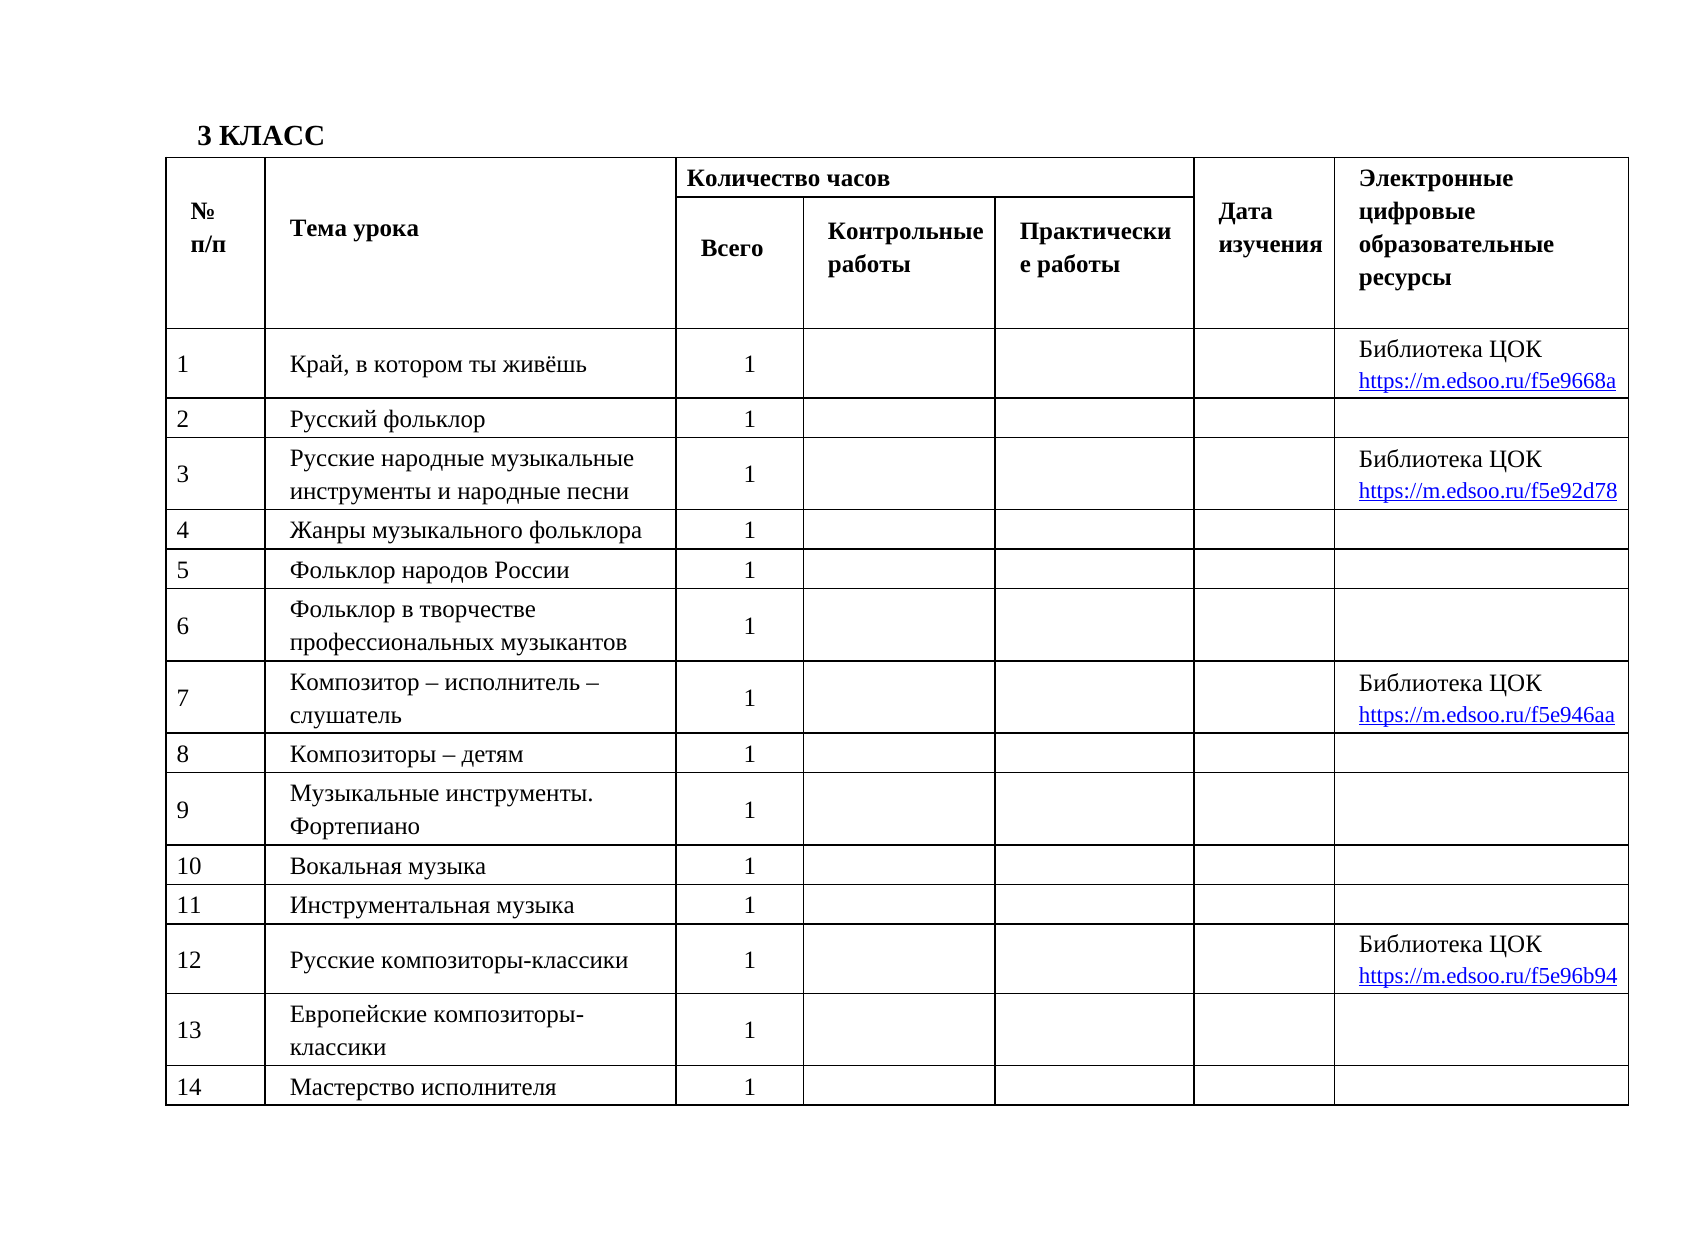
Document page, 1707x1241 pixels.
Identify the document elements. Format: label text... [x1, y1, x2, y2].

table_cell Фольклор народов России [266, 550, 675, 587]
table_cell [996, 846, 1193, 883]
table_cell [1335, 550, 1628, 587]
table_cell [1335, 885, 1628, 923]
text 3 КЛАСС [190, 118, 1618, 152]
table_cell [804, 994, 994, 1065]
table_cell [1195, 550, 1334, 587]
table_cell Европейские композиторы-классики [266, 994, 675, 1065]
table_header Дата изучения [1195, 158, 1334, 327]
table_cell [804, 885, 994, 923]
table_cell [1195, 925, 1334, 992]
table_cell [1195, 329, 1334, 397]
table_cell [1335, 1066, 1628, 1104]
table_cell [1195, 773, 1334, 844]
table_cell [804, 589, 994, 660]
table_cell 10 [167, 846, 264, 883]
table_cell Край, в котором ты живёшь [266, 329, 675, 397]
table_cell 1 [677, 925, 803, 992]
table_cell Русские композиторы-классики [266, 925, 675, 992]
table_cell 1 [677, 589, 803, 660]
table_cell Библиотека ЦОК https://m.edsoo.ru/f5e946aa [1335, 662, 1628, 732]
table_cell 1 [677, 846, 803, 883]
table_cell 8 [167, 734, 264, 772]
table_cell Вокальная музыка [266, 846, 675, 883]
table_cell 9 [167, 773, 264, 844]
table_cell [1335, 994, 1628, 1065]
table_cell 1 [677, 510, 803, 548]
table_cell [1335, 399, 1628, 436]
table_cell [804, 550, 994, 587]
table_cell Музыкальные инструменты. Фортепиано [266, 773, 675, 844]
table_cell [996, 510, 1193, 548]
table_header № п/п [167, 158, 264, 327]
table_cell [804, 1066, 994, 1104]
table_cell [996, 994, 1193, 1065]
table_cell 6 [167, 589, 264, 660]
table_header Тема урока [266, 158, 675, 327]
table_cell Композитор – исполнитель – слушатель [266, 662, 675, 732]
table_cell 4 [167, 510, 264, 548]
table_cell Инструментальная музыка [266, 885, 675, 923]
table_cell 2 [167, 399, 264, 436]
table_cell [804, 510, 994, 548]
table_cell 13 [167, 994, 264, 1065]
table_cell [1195, 399, 1334, 436]
table_cell [804, 925, 994, 992]
table_cell [1195, 734, 1334, 772]
table_cell 1 [677, 1066, 803, 1104]
table_cell 1 [167, 329, 264, 397]
table_cell 1 [677, 438, 803, 509]
table_cell [804, 399, 994, 436]
table_cell [996, 885, 1193, 923]
table_cell [1195, 994, 1334, 1065]
table_cell Фольклор в творчестве профессиональных музыкантов [266, 589, 675, 660]
table_cell 12 [167, 925, 264, 992]
table_cell Жанры музыкального фольклора [266, 510, 675, 548]
table_cell Библиотека ЦОК https://m.edsoo.ru/f5e92d78 [1335, 438, 1628, 509]
table_cell 1 [677, 773, 803, 844]
table_cell [996, 773, 1193, 844]
table_cell [804, 734, 994, 772]
table_header Количество часов [677, 158, 1193, 196]
table_cell 7 [167, 662, 264, 732]
table_cell 1 [677, 329, 803, 397]
table_cell [1195, 589, 1334, 660]
table_cell Мастерство исполнителя [266, 1066, 675, 1104]
table_cell [996, 662, 1193, 732]
table_cell Библиотека ЦОК https://m.edsoo.ru/f5e96b94 [1335, 925, 1628, 992]
table_cell [1335, 510, 1628, 548]
table_cell [1195, 662, 1334, 732]
table_cell 5 [167, 550, 264, 587]
table_cell [804, 773, 994, 844]
table_cell 3 [167, 438, 264, 509]
table_cell [1195, 1066, 1334, 1104]
table_cell [804, 846, 994, 883]
table_cell 1 [677, 399, 803, 436]
table_cell Русские народные музыкальные инструменты и народные песни [266, 438, 675, 509]
table_cell 1 [677, 734, 803, 772]
table_cell 11 [167, 885, 264, 923]
table_cell [996, 734, 1193, 772]
table_cell Практические работы [996, 198, 1193, 327]
table_cell 1 [677, 662, 803, 732]
table_cell [804, 438, 994, 509]
table_cell Композиторы – детям [266, 734, 675, 772]
table_cell Библиотека ЦОК https://m.edsoo.ru/f5e9668a [1335, 329, 1628, 397]
table_cell 1 [677, 994, 803, 1065]
table_cell [1195, 846, 1334, 883]
table_cell 14 [167, 1066, 264, 1104]
table_cell [996, 589, 1193, 660]
table_cell [996, 399, 1193, 436]
table_cell [1335, 734, 1628, 772]
table_cell [996, 1066, 1193, 1104]
table_cell Контрольные работы [804, 198, 994, 327]
table_cell [1335, 846, 1628, 883]
table_cell [1195, 885, 1334, 923]
table_cell [1335, 773, 1628, 844]
table_cell [996, 925, 1193, 992]
table_header Электронные цифровые образовательные ресурсы [1335, 158, 1628, 327]
table_cell [996, 329, 1193, 397]
table_cell Русский фольклор [266, 399, 675, 436]
table_cell 1 [677, 550, 803, 587]
table_cell [996, 550, 1193, 587]
table_cell [1335, 589, 1628, 660]
table_cell 1 [677, 885, 803, 923]
table_cell [804, 662, 994, 732]
table_cell [804, 329, 994, 397]
table_cell [1195, 438, 1334, 509]
table_cell Всего [677, 198, 803, 327]
table_cell [996, 438, 1193, 509]
table_cell [1195, 510, 1334, 548]
